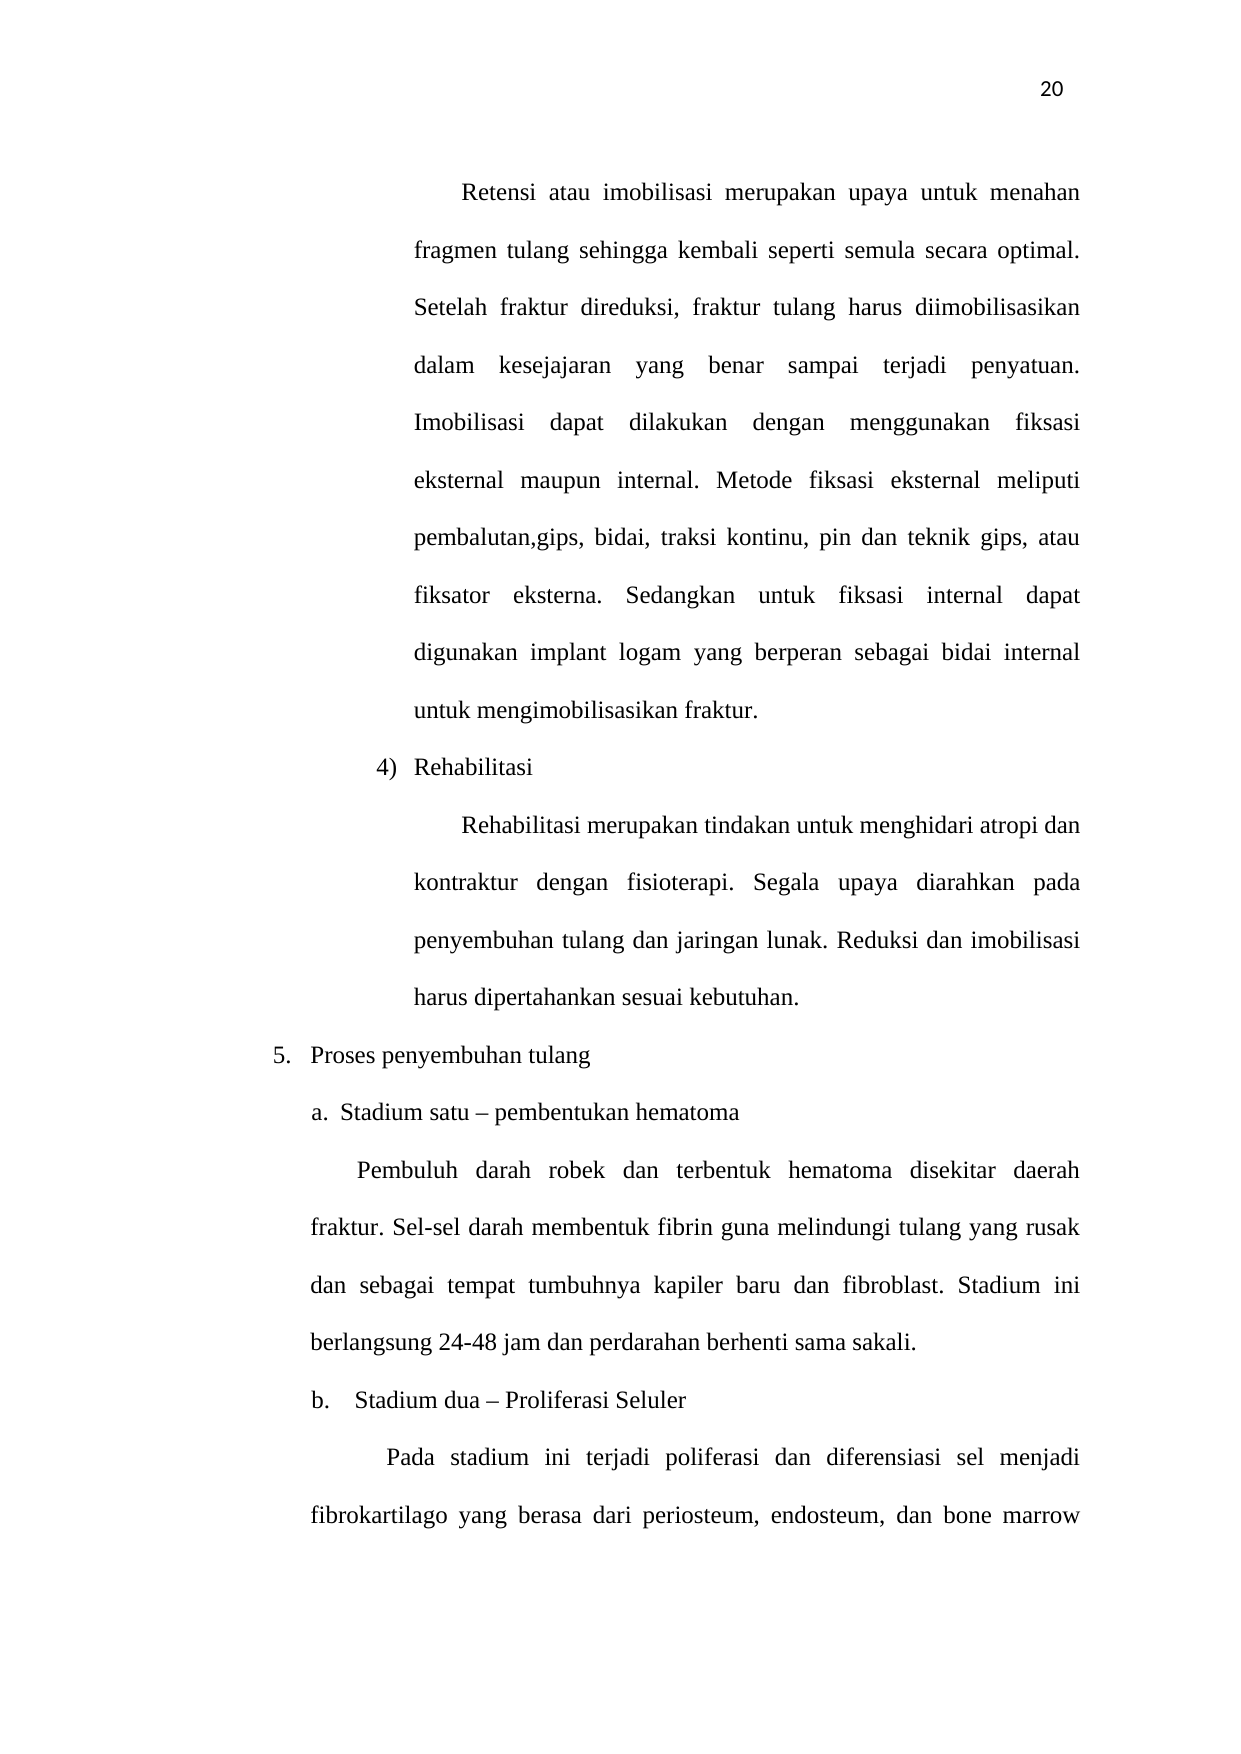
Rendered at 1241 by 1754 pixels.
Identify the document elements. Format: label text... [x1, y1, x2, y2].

list Proses penyembuhan tulang [273, 1040, 1081, 1068]
list Stadium satu – pembentukan hematoma [311, 1097, 1081, 1126]
list Rehabilitasi [376, 752, 1081, 781]
list Pembuluh darah robek dan terbentuk hematoma disekitar daerah fraktur. Sel-sel darah membentuk fibrin guna melindungi tulang yang rusak dan sebagai tempat tumbuhnya kapiler baru dan fibroblast. Stadium ini berlangsung 24-48 jam dan perdarahan berhenti sama sakali. [310, 1155, 1081, 1356]
list Stadium dua – Proliferasi Seluler [311, 1385, 1081, 1413]
list Retensi atau imobilisasi merupakan upaya untuk menahan fragmen tulang sehingga kembali seperti semula secara optimal. Setelah fraktur direduksi, fraktur tulang harus diimobilisasikan dalam kesejajaran yang benar sampai terjadi penyatuan. Imobilisasi dapat dilakukan dengan menggunakan fiksasi eksternal maupun internal. Metode fiksasi eksternal meliputi pembalutan,gips, bidai, traksi kontinu, pin dan teknik gips, atau fiksator eksterna. Sedangkan untuk fiksasi internal dapat digunakan implant logam yang berperan sebagai bidai internal untuk mengimobilisasikan fraktur. [413, 177, 1081, 723]
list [310, 1442, 1081, 1528]
list Rehabilitasi merupakan tindakan untuk menghidari atropi dan kontraktur dengan fisioterapi. Segala upaya diarahkan pada penyembuhan tulang dan jaringan lunak. Reduksi dan imobilisasi harus dipertahankan sesuai kebutuhan. [413, 810, 1081, 1011]
